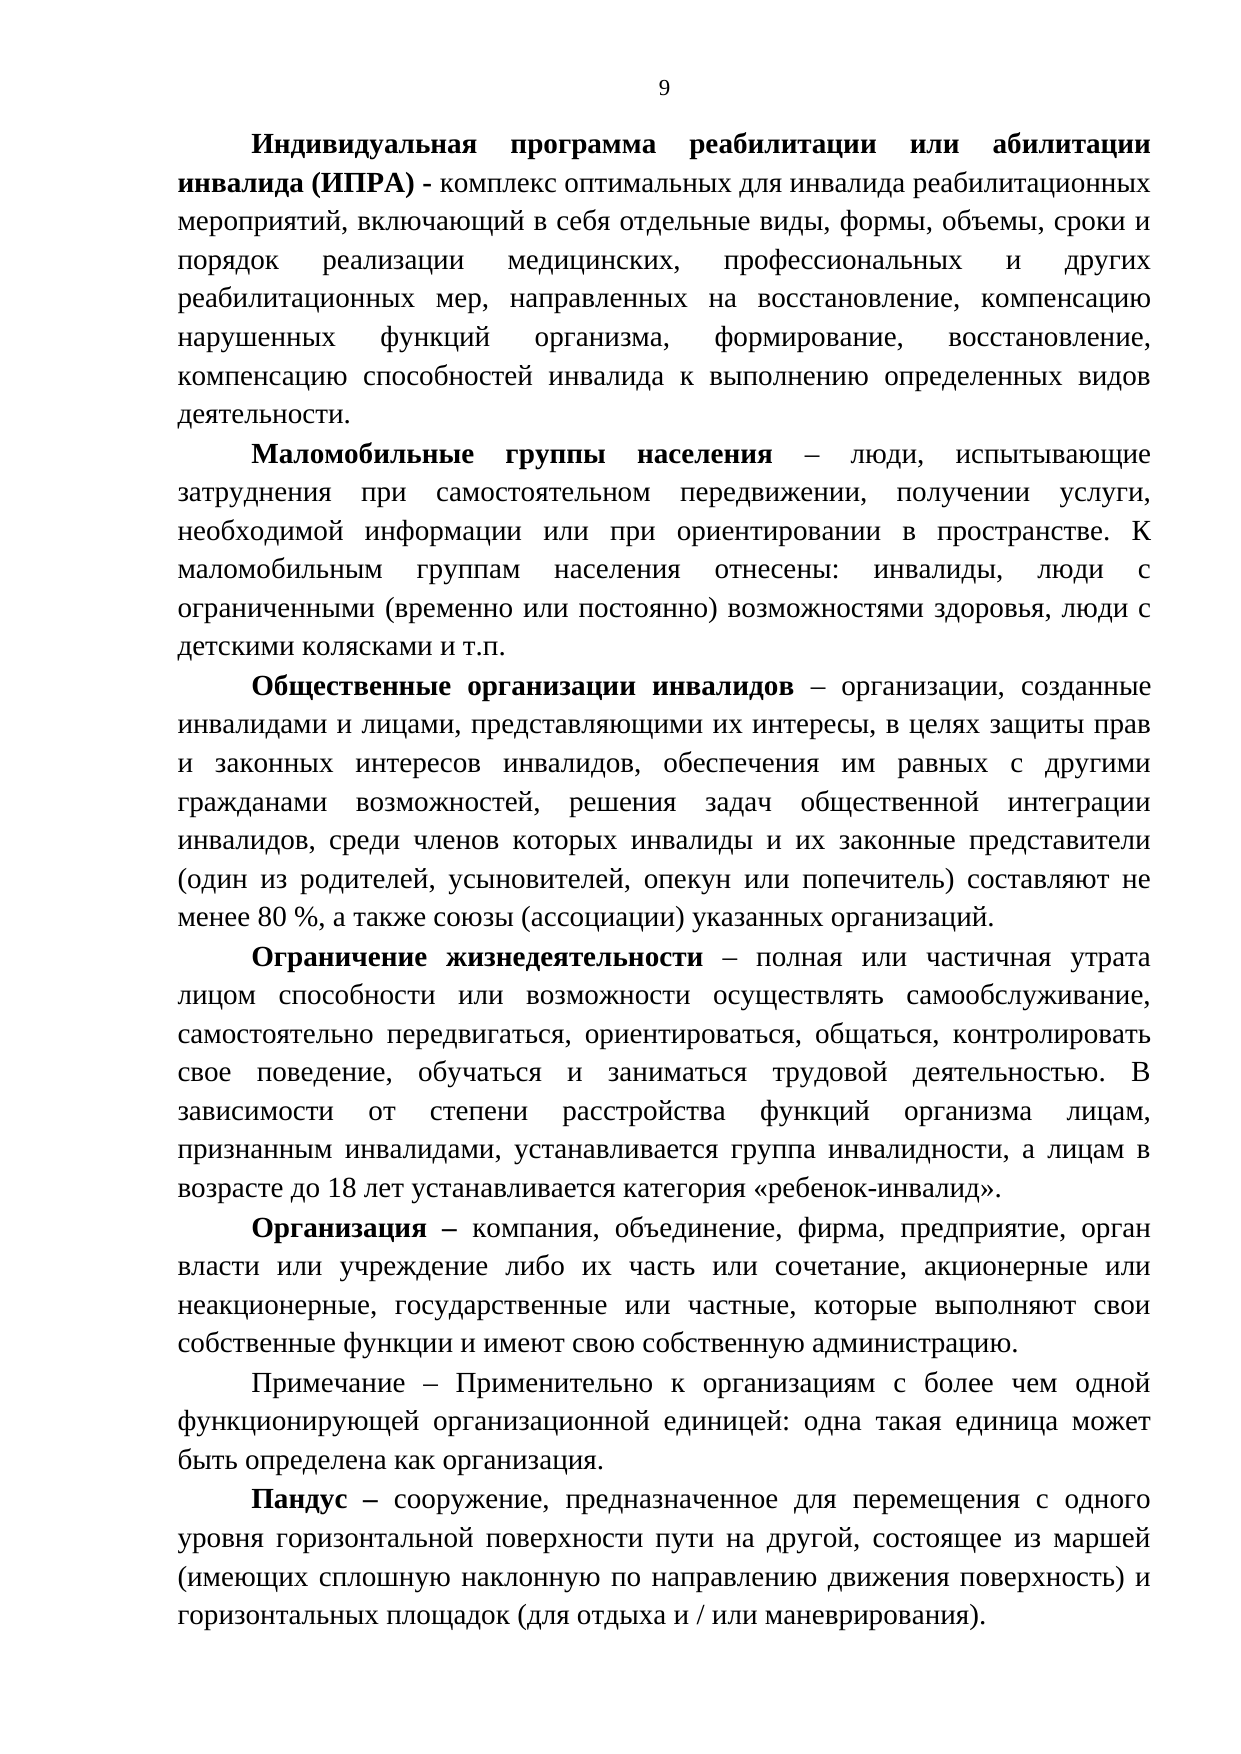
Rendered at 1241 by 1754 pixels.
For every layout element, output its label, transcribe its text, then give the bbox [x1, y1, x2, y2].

text Маломобильные группы населения – люди, испытывающие затруднения при самостоятельном передвижении, получении услуги, необходимой информации или при ориентировании в пространстве. К маломобильным группам населения отнесены: инвалиды, люди с ограниченными (временно или постоянно) возможностями здоровья, люди с детскими колясками и т.п. [177, 436, 1152, 662]
text Индивидуальная программа реабилитации или абилитации инвалида (ИПРА) - комплекс оптимальных для инвалида реабилитационных мероприятий, включающий в себя отдельные виды, формы, объемы, сроки и порядок реализации медицинских, профессиональных и других реабилитационных мер, направленных на восстановление, компенсацию нарушенных функций организма, формирование, восстановление, компенсацию способностей инвалида к выполнению определенных видов деятельности. [177, 126, 1152, 430]
text Пандус – сооружение, предназначенное для перемещения с одного уровня горизонтальной поверхности пути на другой, состоящее из маршей (имеющих сплошную наклонную по направлению движения поверхность) и горизонтальных площадок (для отдыха и / или маневрирования). [177, 1482, 1152, 1631]
text Общественные организации инвалидов – организации, созданные инвалидами и лицами, представляющими их интересы, в целях защиты прав и законных интересов инвалидов, обеспечения им равных с другими гражданами возможностей, решения задач общественной интеграции инвалидов, среди членов которых инвалиды и их законные представители (один из родителей, усыновителей, опекун или попечитель) составляют не менее 80 %, а также союзы (ассоциации) указанных организаций. [177, 668, 1152, 933]
text Примечание – Применительно к организациям с более чем одной функционирующей организационной единицей: одна такая единица может быть определена как организация. [177, 1365, 1152, 1476]
text Ограничение жизнедеятельности – полная или частичная утрата лицом способности или возможности осуществлять самообслуживание, самостоятельно передвигаться, ориентироваться, общаться, контролировать свое поведение, обучаться и заниматься трудовой деятельностью. В зависимости от степени расстройства функций организма лицам, признанным инвалидами, устанавливается группа инвалидности, а лицам в возрасте до 18 лет устанавливается категория «ребенок-инвалид». [177, 939, 1152, 1204]
text Организация – компания, объединение, фирма, предприятие, орган власти или учреждение либо их часть или сочетание, акционерные или неакционерные, государственные или частные, которые выполняют свои собственные функции и имеют свою собственную администрацию. [177, 1210, 1152, 1359]
